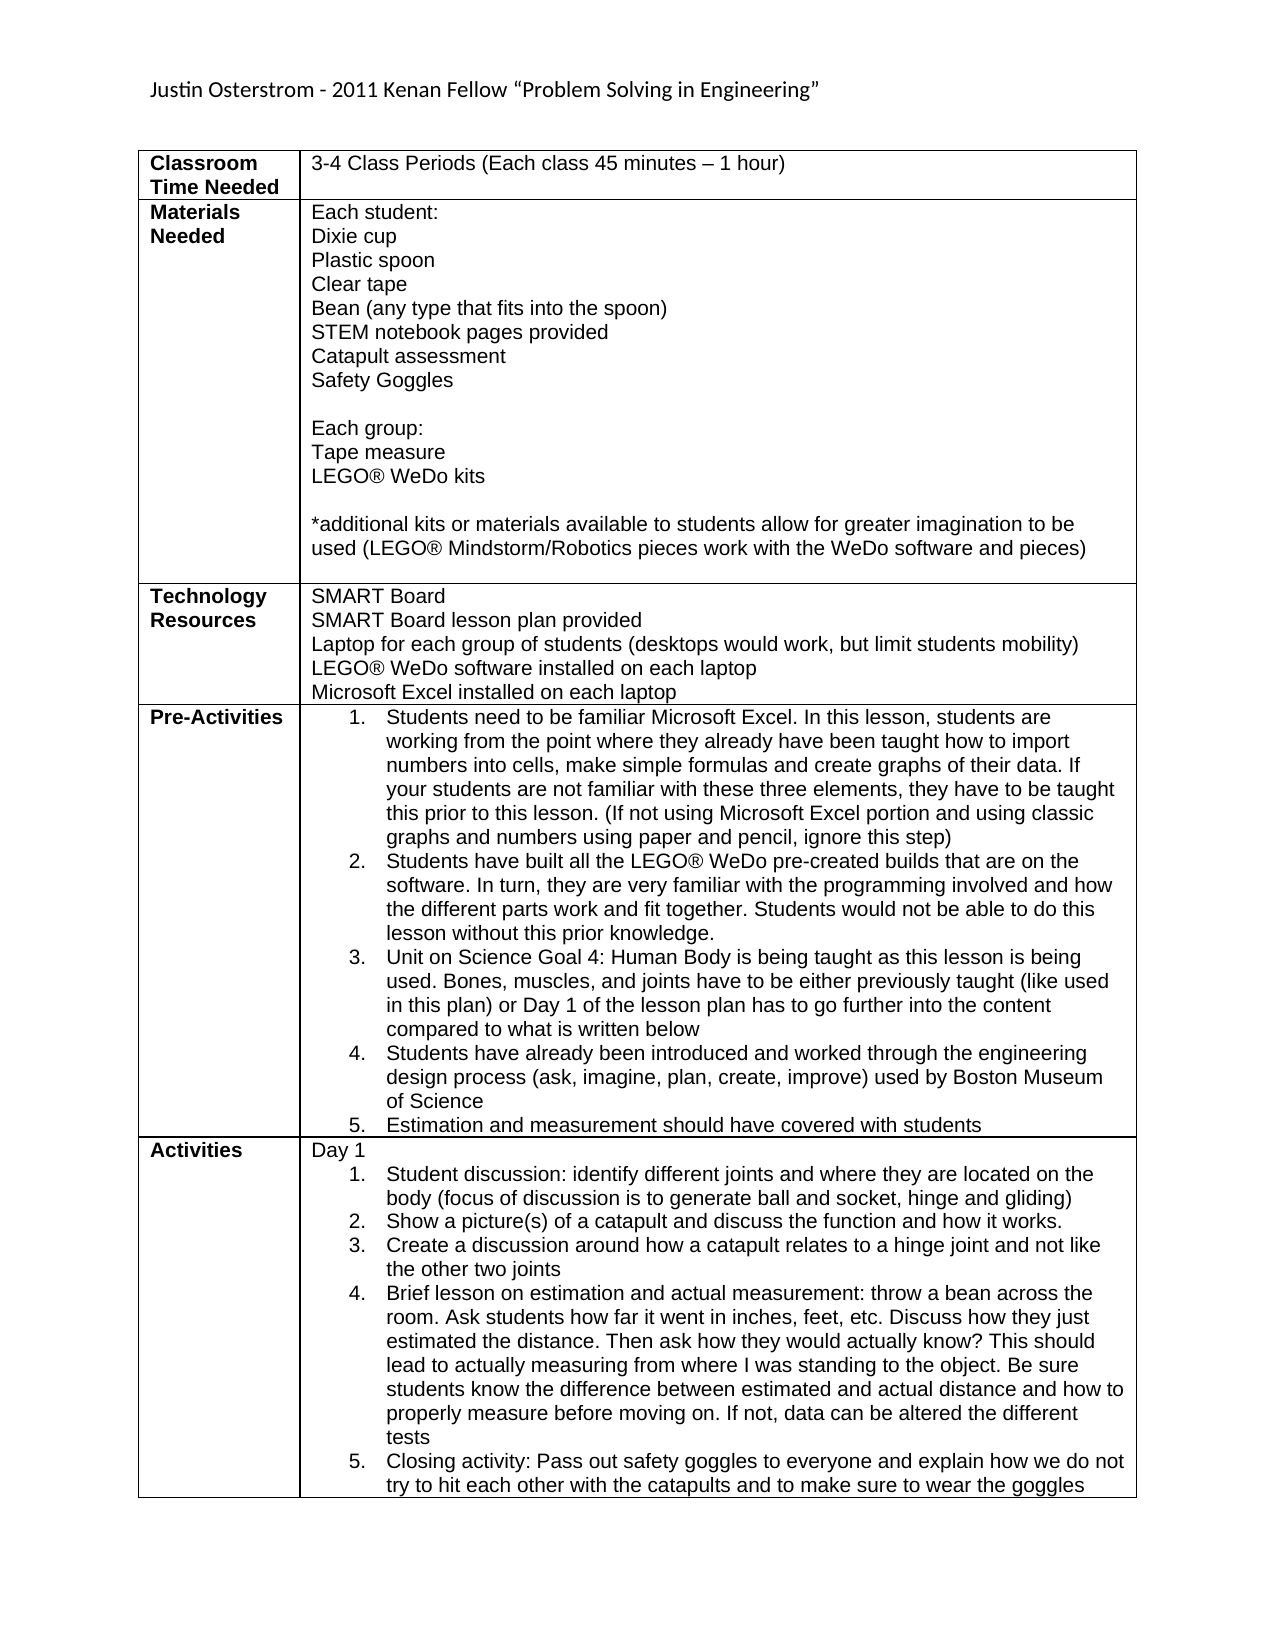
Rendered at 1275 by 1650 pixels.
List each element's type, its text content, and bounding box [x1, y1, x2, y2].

table_cell Materials Needed [139, 200, 299, 583]
table_cell SMART Board SMART Board lesson plan provided Laptop for each group of students (desktops would work, but limit students mobility) LEGO® WeDo software installed on each laptop Microsoft Excel installed on each laptop [301, 584, 1136, 704]
table_cell Each student: Dixie cup Plastic spoon Clear tape Bean (any type that fits into the spoon) STEM notebook pages provided Catapult assessment Safety Goggles Each group: Tape measure LEGO® WeDo kits *additional kits or materials available to students allow for greater imagination to be used (LEGO® Mindstorm/Robotics pieces work with the WeDo software and pieces) [301, 200, 1136, 583]
table_cell Pre-Activities [139, 705, 299, 1136]
table_cell Activities [139, 1138, 299, 1497]
table_cell Technology Resources [139, 584, 299, 704]
table_cell Classroom Time Needed [139, 151, 299, 199]
table_cell 3-4 Class Periods (Each class 45 minutes – 1 hour) [301, 151, 1136, 199]
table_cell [301, 1138, 1136, 1497]
table_cell Students need to be familiar Microsoft Excel. In this lesson, students are working from the point where they already have been taught how to import numbers into cells, make simple formulas and create graphs of their data. If your students are not familiar with these three elements, they have to be taught this prior to this lesson. (If not using Microsoft Excel portion and using classic graphs and numbers using paper and pencil, ignore this step) Students have built all the LEGO® WeDo pre-created builds that are on the software. In turn, they are very familiar with the programming involved and how the different parts work and fit together. Students would not be able to do this lesson without this prior knowledge. Unit on Science Goal 4: Human Body is being taught as this lesson is being used. Bones, muscles, and joints have to be either previously taught (like used in this plan) or Day 1 of the lesson plan has to go further into the content compared to what is written below Students have already been introduced and worked through the engineering design process (ask, imagine, plan, create, improve) used by Boston Museum of Science Estimation and measurement should have covered with students [301, 705, 1136, 1136]
